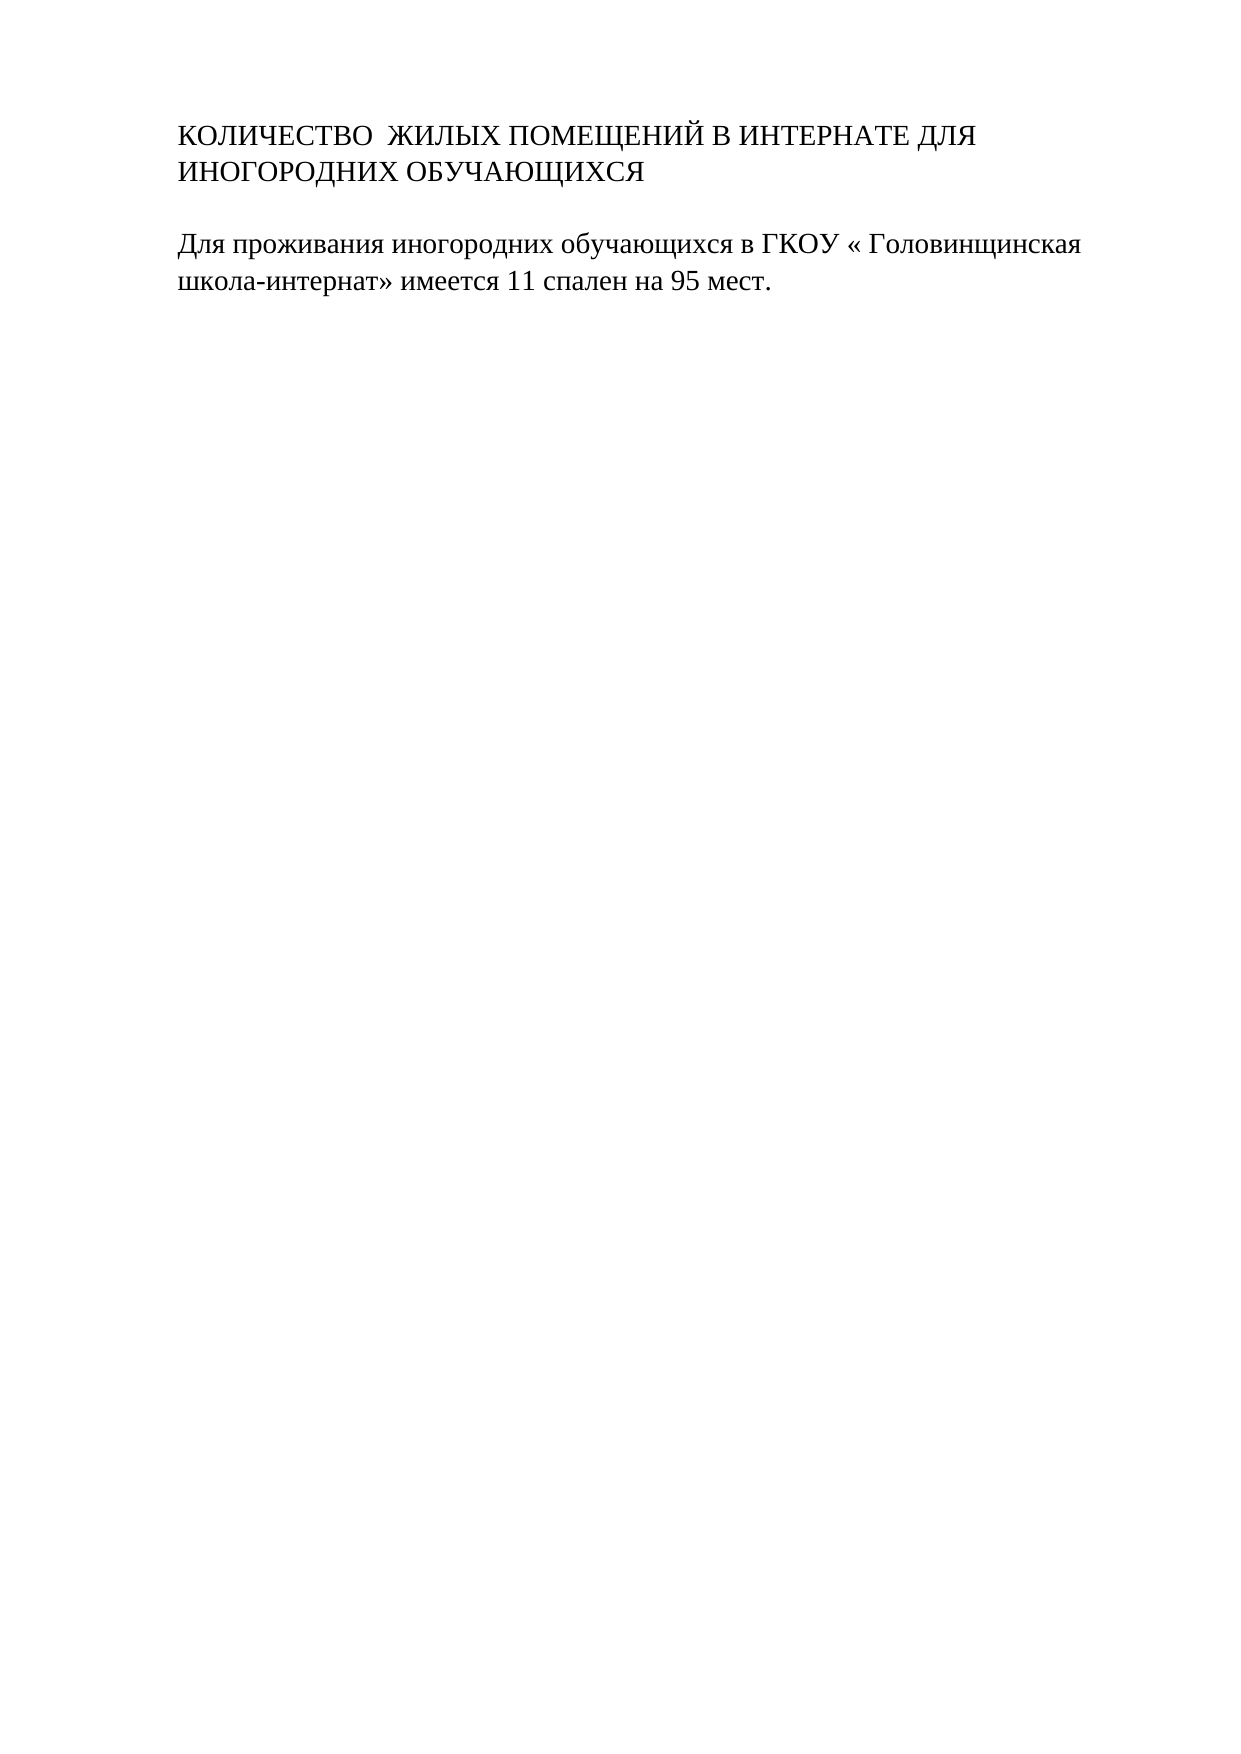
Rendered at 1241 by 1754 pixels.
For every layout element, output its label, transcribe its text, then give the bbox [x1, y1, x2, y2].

text КОЛИЧЕСТВО ЖИЛЫХ ПОМЕЩЕНИЙ В ИНТЕРНАТЕ ДЛЯ ИНОГОРОДНИХ ОБУЧАЮЩИХСЯ Для проживания иногородних обучающихся в ГКОУ « Головинщинская школа-интернат» имеется 11 спален на 95 мест. [177, 118, 1152, 296]
